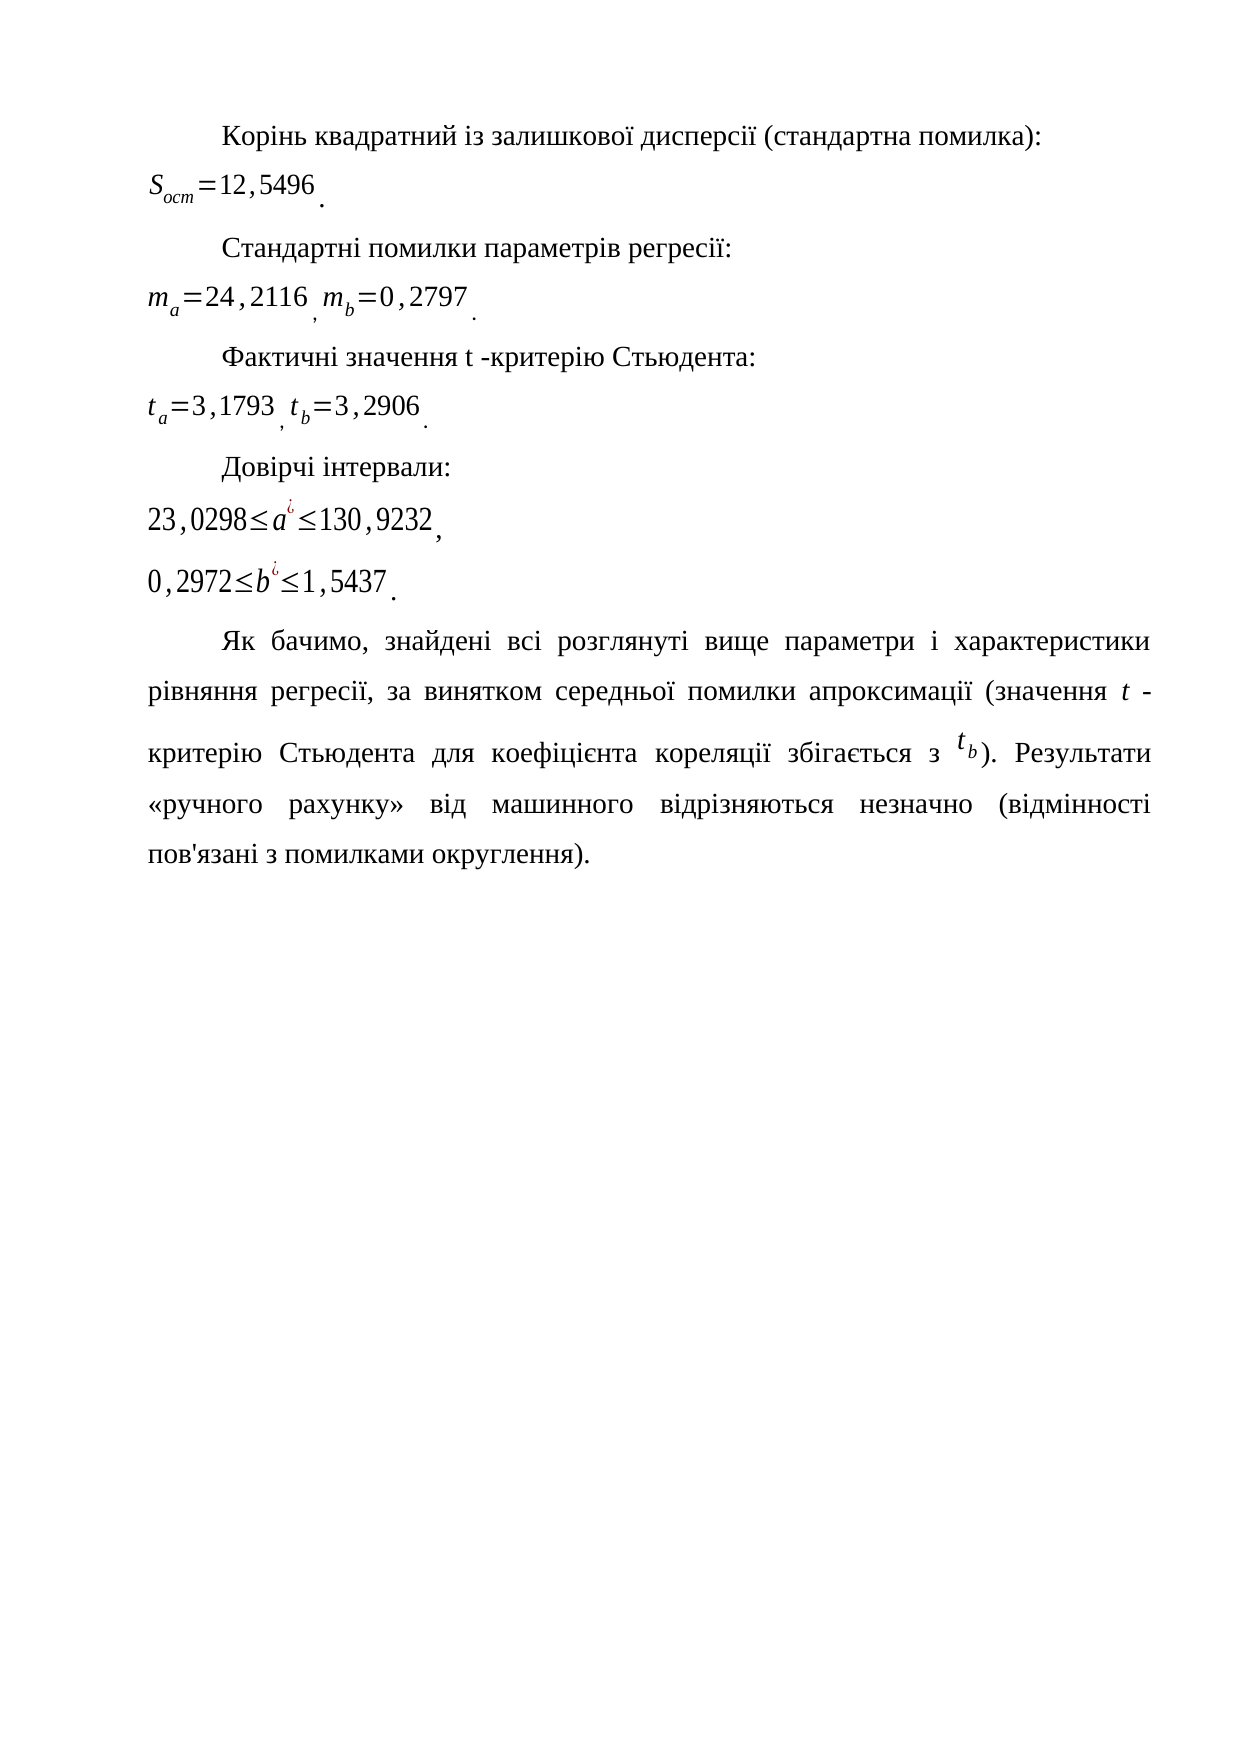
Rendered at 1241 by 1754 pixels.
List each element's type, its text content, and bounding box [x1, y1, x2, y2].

text Корінь квадратний із залишкової дисперсії (стандартна помилка): [148, 118, 1152, 152]
text , . [148, 390, 1152, 435]
text , [148, 499, 1152, 544]
text . [148, 561, 1152, 606]
text Стандартні помилки параметрів регресії: [148, 231, 1152, 264]
text Фактичні значення t -критерію Стьюдента: [148, 339, 1152, 373]
text Довірчі інтервали: [148, 449, 1152, 482]
text , . [148, 281, 1152, 326]
text Як бачимо, знайдені всі розглянуті вище параметри і характеристики рівняння регресії, за винятком середньої помилки апроксимації (значення t -критерію Стьюдента для коефіцієнта кореляції збігається з ). Результати «ручного рахунку» від машинного відрізняються незначно (відмінності пов'язані з помилками округлення). [148, 623, 1152, 870]
text . [148, 168, 1152, 214]
